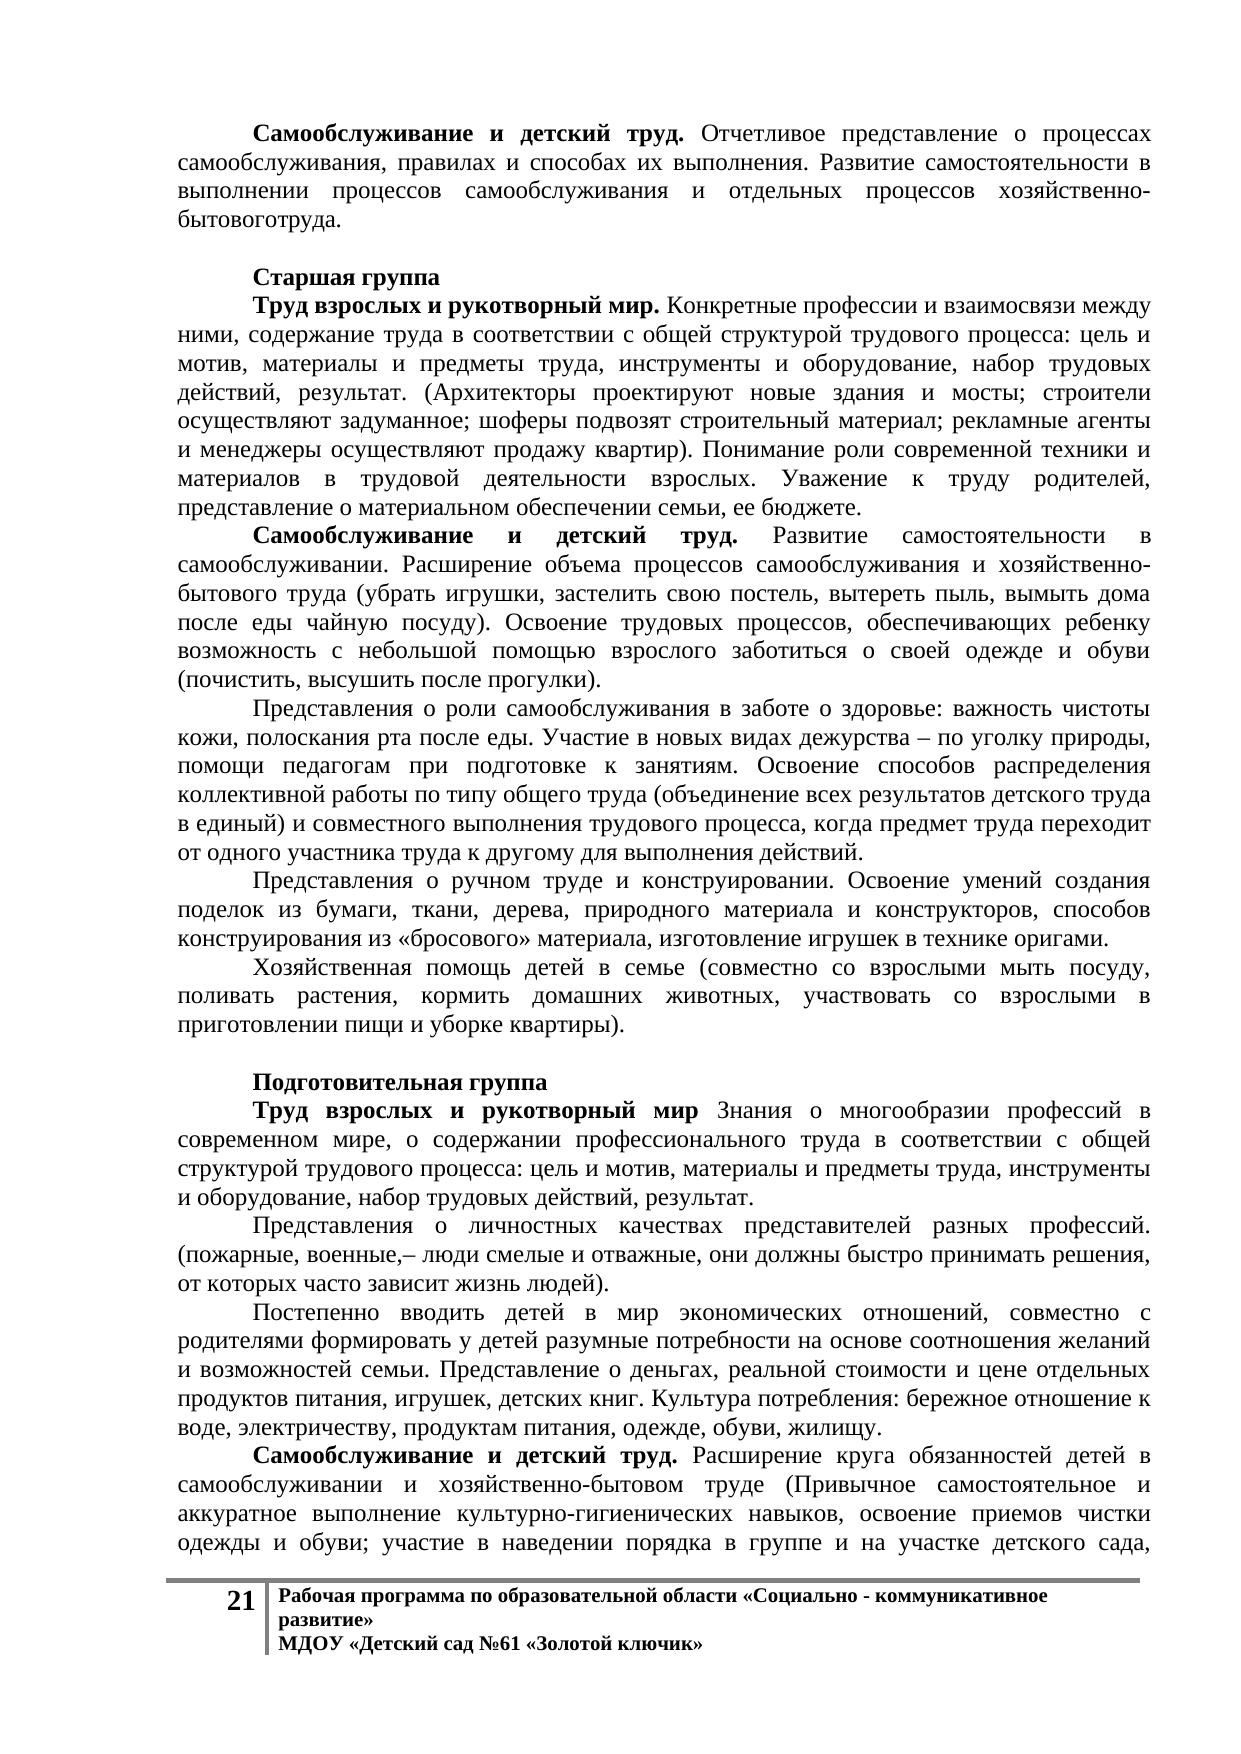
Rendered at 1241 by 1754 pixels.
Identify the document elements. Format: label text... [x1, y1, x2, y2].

text Представления о личностных качествах представителей разных профессий. (пожарные, военные,– люди смелые и отважные, они должны быстро принимать решения, от которых часто зависит жизнь людей). [177, 1211, 1152, 1297]
text Самообслуживание и детский труд. Отчетливое представление о процессах самообслуживания, правилах и способах их выполнения. Развитие самостоятельности в выполнении процессов самообслуживания и отдельных процессов хозяйственно-бытовоготруда. [177, 118, 1152, 233]
text Труд взрослых и рукотворный мир Знания о многообразии профессий в современном мире, о содержании профессионального труда в соответствии с общей структурой трудового процесса: цель и мотив, материалы и предметы труда, инструменты и оборудование, набор трудовых действий, результат. [177, 1096, 1152, 1211]
text Постепенно вводить детей в мир экономических отношений, совместно с родителями формировать у детей разумные потребности на основе соотношения желаний и возможностей семьи. Представление о деньгах, реальной стоимости и цене отдельных продуктов питания, игрушек, детских книг. Культура потребления: бережное отношение к воде, электричеству, продуктам питания, одежде, обуви, жилищу. [177, 1297, 1152, 1441]
text Хозяйственная помощь детей в семье (совместно со взрослыми мыть посуду, поливать растения, кормить домашних животных, участвовать со взрослыми в приготовлении пищи и уборке квартиры). [177, 952, 1152, 1038]
text Труд взрослых и рукотворный мир. Конкретные профессии и взаимосвязи между ними, содержание труда в соответствии с общей структурой трудового процесса: цель и мотив, материалы и предметы труда, инструменты и оборудование, набор трудовых действий, результат. (Архитекторы проектируют новые здания и мосты; строители осуществляют задуманное; шоферы подвозят строительный материал; рекламные агенты и менеджеры осуществляют продажу квартир). Понимание роли современной техники и материалов в трудовой деятельности взрослых. Уважение к труду родителей, представление о материальном обеспечении семьи, ее бюджете. [177, 291, 1152, 521]
text Старшая группа [177, 262, 1152, 291]
text Представления о ручном труде и конструировании. Освоение умений создания поделок из бумаги, ткани, дерева, природного материала и конструкторов, способов конструирования из «бросового» материала, изготовление игрушек в технике оригами. [177, 866, 1152, 952]
text Самообслуживание и детский труд. Развитие самостоятельности в самообслуживании. Расширение объема процессов самообслуживания и хозяйственно-бытового труда (убрать игрушки, застелить свою постель, вытереть пыль, вымыть дома после еды чайную посуду). Освоение трудовых процессов, обеспечивающих ребенку возможность с небольшой помощью взрослого заботиться о своей одежде и обуви (почистить, высушить после прогулки). [177, 521, 1152, 693]
text Подготовительная группа [177, 1067, 1152, 1096]
text Представления о роли самообслуживания в заботе о здоровье: важность чистоты кожи, полоскания рта после еды. Участие в новых видах дежурства – по уголку природы, помощи педагогам при подготовке к занятиям. Освоение способов распределения коллективной работы по типу общего труда (объединение всех результатов детского труда в единый) и совместного выполнения трудового процесса, когда предмет труда переходит от одного участника труда к другому для выполнения действий. [177, 693, 1152, 866]
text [177, 1441, 1152, 1556]
